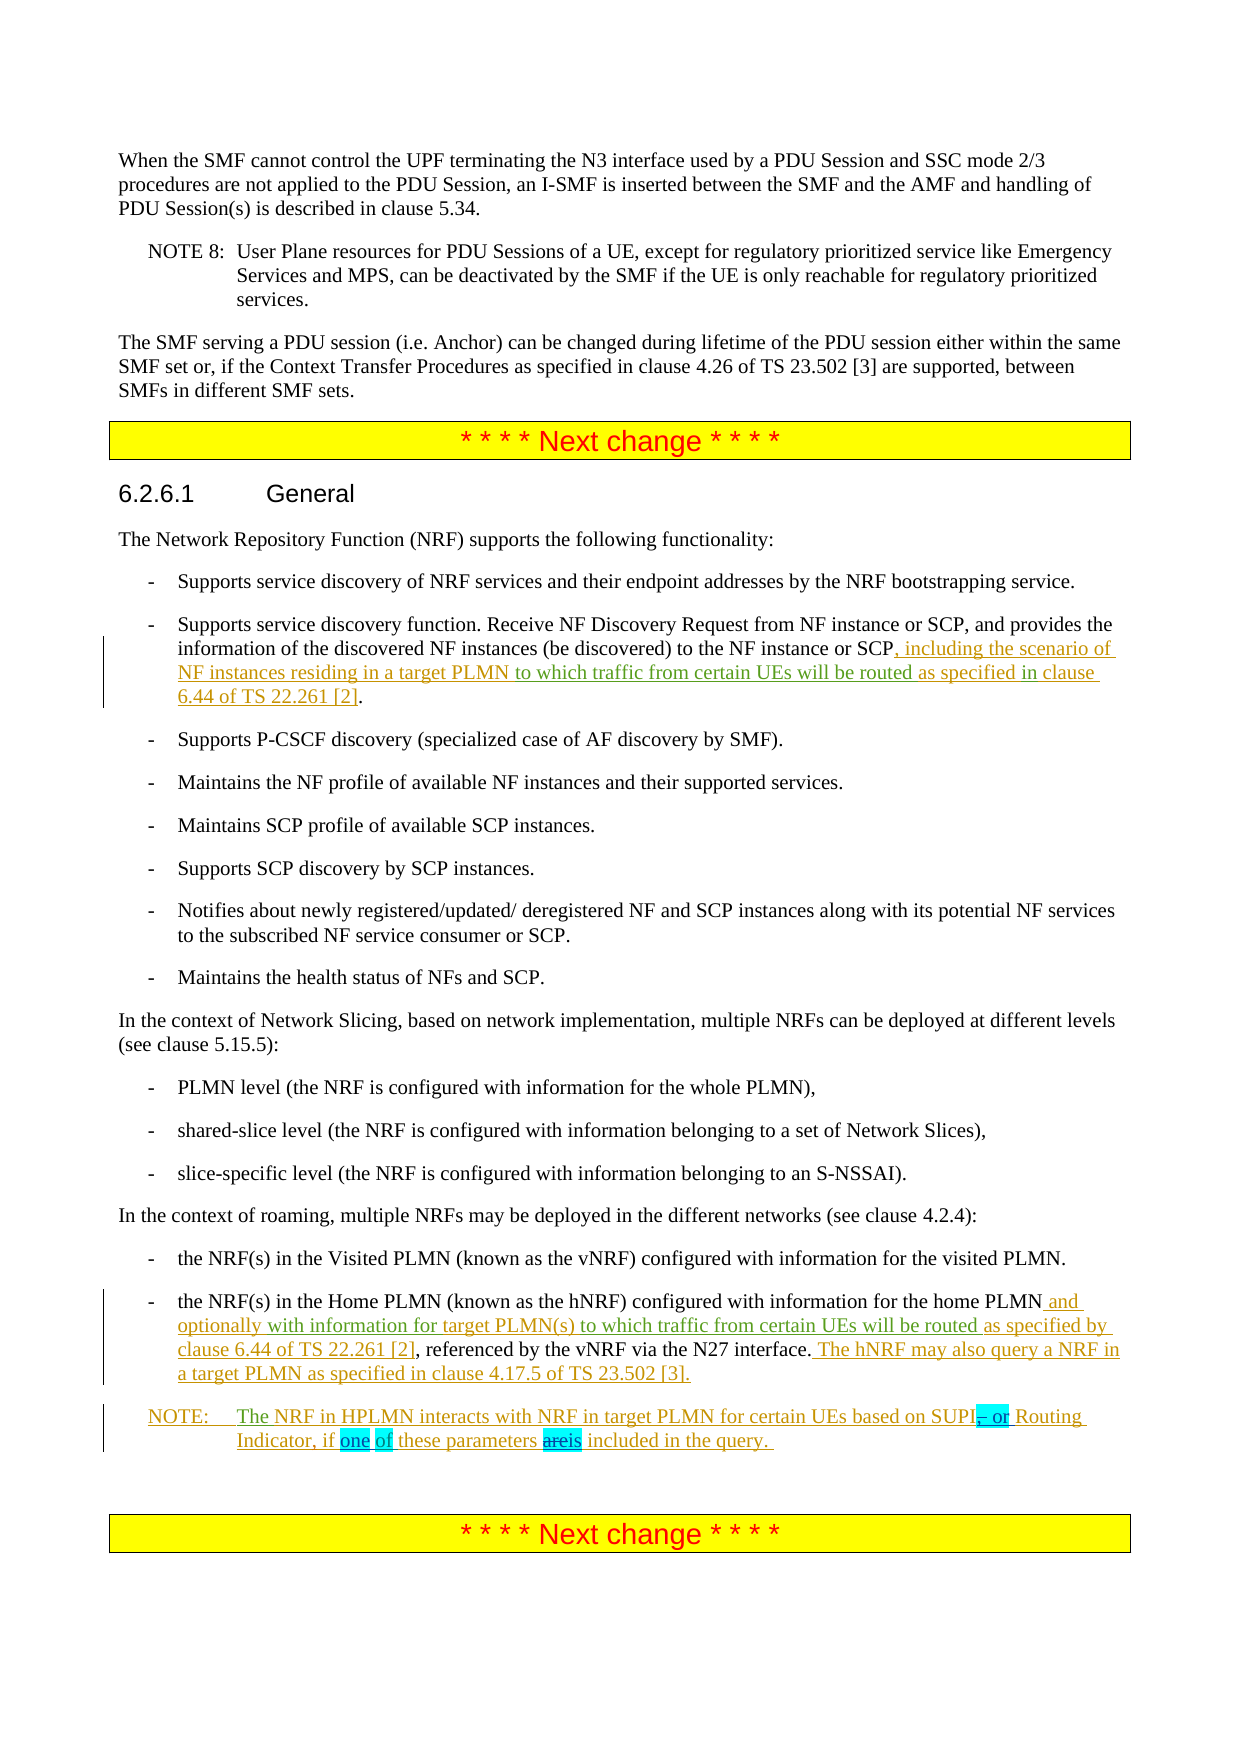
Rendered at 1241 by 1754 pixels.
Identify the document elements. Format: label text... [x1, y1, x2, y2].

text When the SMF cannot control the UPF terminating the N3 interface used by a PDU Session and SSC mode 2/3 procedures are not applied to the PDU Session, an I-SMF is inserted between the SMF and the AMF and handling of PDU Session(s) is described in clause 5.34. [118, 148, 1122, 220]
text - slice-specific level (the NRF is configured with information belonging to an S-NSSAI). [148, 1161, 1122, 1185]
text The Network Repository Function (NRF) supports the following functionality: [118, 527, 1122, 551]
text - PLMN level (the NRF is configured with information for the whole PLMN), [148, 1075, 1122, 1099]
text * * * * Next change * * * * [110, 422, 1130, 459]
text - shared-slice level (the NRF is configured with information belonging to a set of Network Slices), [148, 1118, 1122, 1142]
text - Supports SCP discovery by SCP instances. [148, 856, 1122, 880]
text - Maintains the NF profile of available NF instances and their supported services. [148, 770, 1122, 794]
text - Supports service discovery function. Receive NF Discovery Request from NF instance or SCP, and provides the information of the discovered NF instances (be discovered) to the NF instance or SCP. [148, 612, 1122, 708]
text - the NRF(s) in the Home PLMN (known as the hNRF) configured with information for the home PLMN, referenced by the vNRF via the N27 interface. [148, 1289, 1122, 1385]
text In the context of Network Slicing, based on network implementation, multiple NRFs can be deployed at different levels (see clause 5.15.5): [118, 1008, 1122, 1056]
text - Maintains the health status of NFs and SCP. [148, 965, 1122, 989]
text In the context of roaming, multiple NRFs may be deployed in the different networks (see clause 4.2.4): [118, 1203, 1122, 1227]
text NOTE 8: User Plane resources for PDU Sessions of a UE, except for regulatory prioritized service like Emergency Services and MPS, can be deactivated by the SMF if the UE is only reachable for regulatory prioritized services. [148, 239, 1122, 311]
text - Supports P-CSCF discovery (specialized case of AF discovery by SMF). [148, 727, 1122, 751]
subtitle 6.2.6.1 General [118, 479, 1122, 508]
text - the NRF(s) in the Visited PLMN (known as the vNRF) configured with information for the visited PLMN. [148, 1246, 1122, 1270]
text - Supports service discovery of NRF services and their endpoint addresses by the NRF bootstrapping service. [148, 569, 1122, 593]
text - Notifies about newly registered/updated/ deregistered NF and SCP instances along with its potential NF services to the subscribed NF service consumer or SCP. [148, 898, 1122, 947]
text The SMF serving a PDU session (i.e. Anchor) can be changed during lifetime of the PDU session either within the same SMF set or, if the Context Transfer Procedures as specified in clause 4.26 of TS 23.502 [3] are supported, between SMFs in different SMF sets. [118, 329, 1122, 402]
text * * * * Next change * * * * [110, 1515, 1130, 1552]
text - Maintains SCP profile of available SCP instances. [148, 813, 1122, 837]
